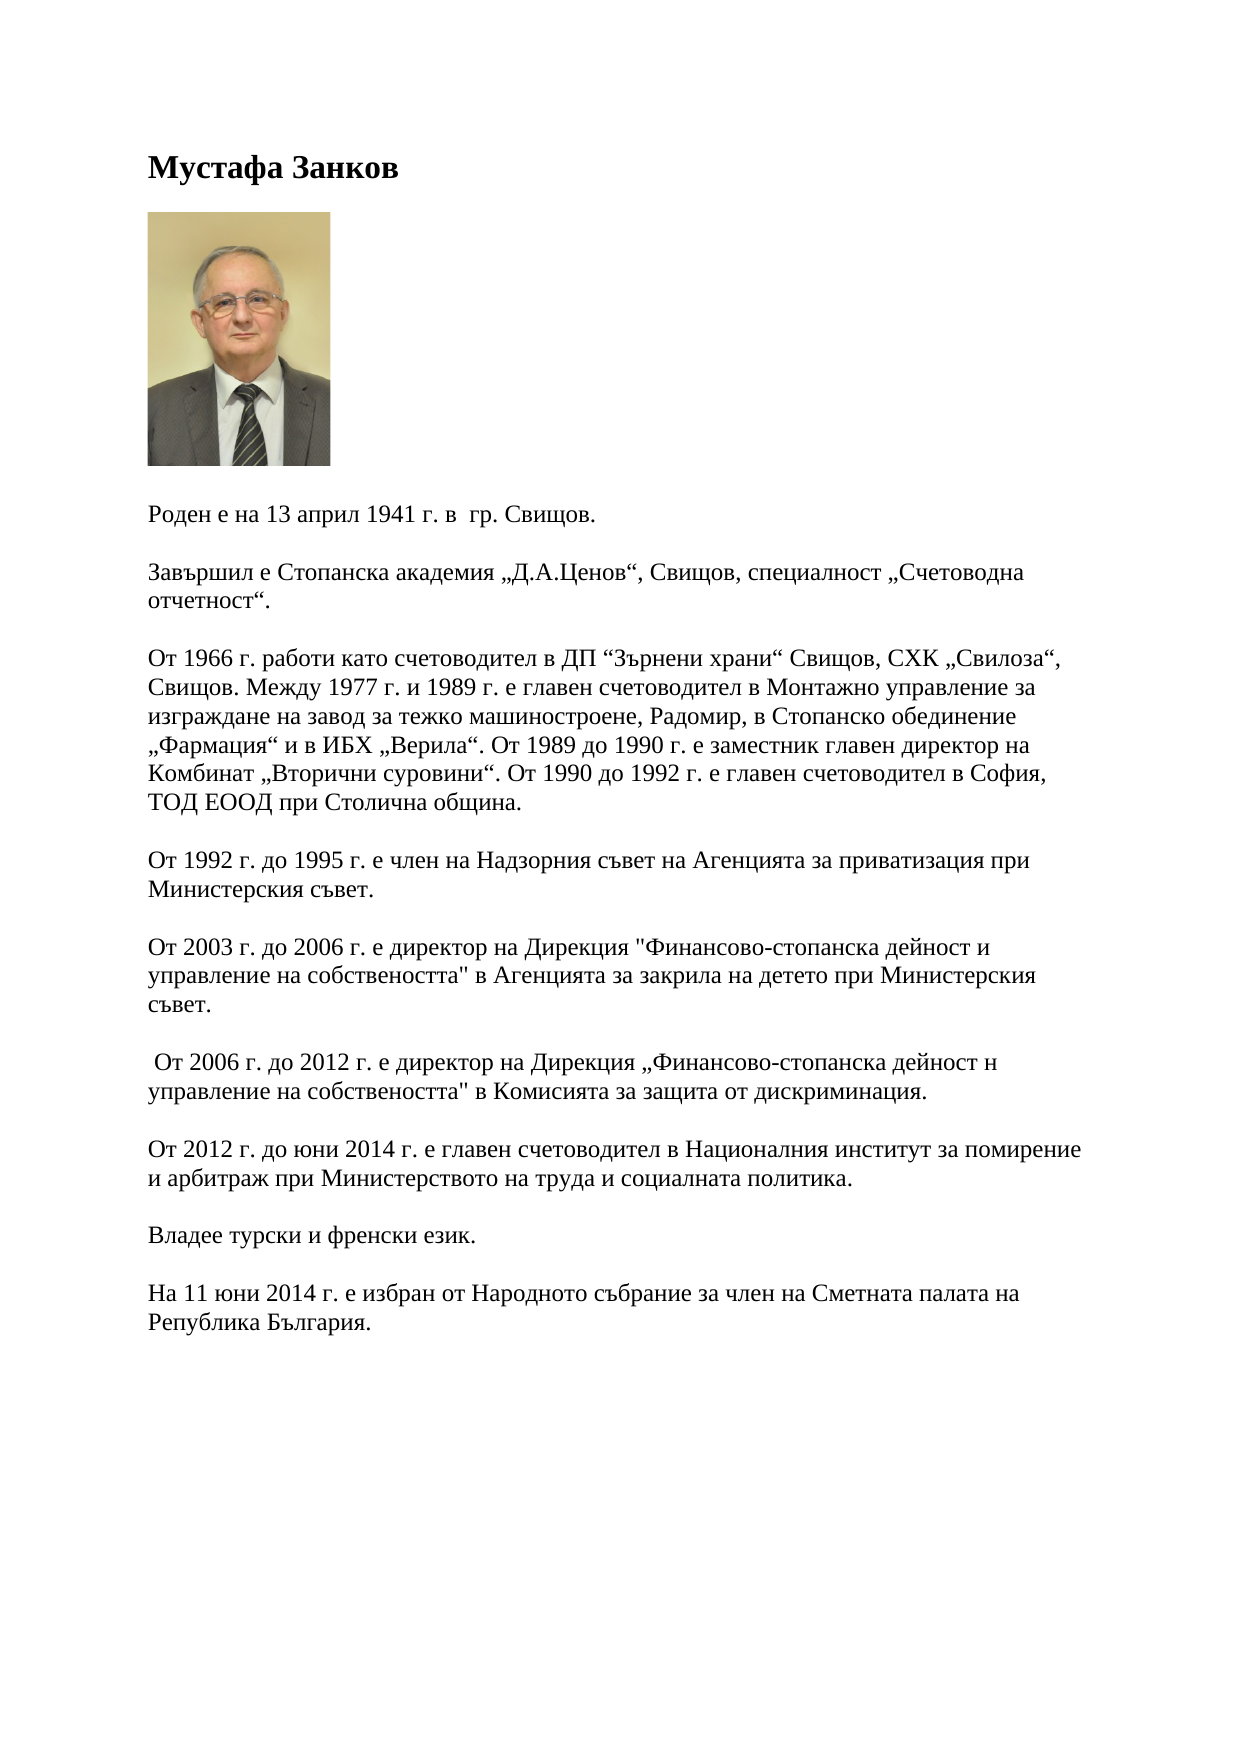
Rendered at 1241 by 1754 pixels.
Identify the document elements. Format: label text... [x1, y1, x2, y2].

text От 1992 г. до 1995 г. е член на Надзорния съвет на Агенцията за приватизация при Министерския съвет. [148, 845, 1093, 903]
text Завършил е Стопанска академия „Д.А.Ценов“, Свищов, специалност „Счетоводна отчетност“. [148, 557, 1093, 614]
text Владее турски и френски език. [148, 1221, 1093, 1249]
picture [147, 212, 331, 466]
text От 2012 г. до юни 2014 г. е главен счетоводител в Националния институт за помирение и арбитраж при Министерството на труда и социалната политика. [148, 1134, 1093, 1191]
text Мустафа Занков [148, 148, 1093, 186]
text От 2003 г. до 2006 г. е директор на Дирекция "Финансово-стопанска дейност и управление на собствеността" в Агенцията за закрила на детето при Министерския съвет. [148, 932, 1093, 1018]
text На 11 юни 2014 г. е избран от Народното събрание за член на Сметната палата на Република България. [148, 1278, 1093, 1336]
text Роден е на 13 април 1941 г. в гр. Свищов. [148, 499, 1093, 528]
text От 2006 г. до 2012 г. е директор на Дирекция „Финансово-стопанска дейност н управление на собствеността" в Комисията за защита от дискриминация. [148, 1047, 1093, 1105]
text От 1966 г. работи като счетоводител в ДП “Зърнени храни“ Свищов, СХК „Свилоза“, Свищов. Между 1977 г. и 1989 г. е главен счетоводител в Монтажно управление за изграждане на завод за тежко машиностроене, Радомир, в Стопанско обединение „Фармация“ и в ИБХ „Верила“. От 1989 до 1990 г. е заместник главен директор на Комбинат „Вторични суровини“. От 1990 до 1992 г. е главен счетоводител в София, ТОД ЕООД при Столична община. [148, 643, 1093, 816]
